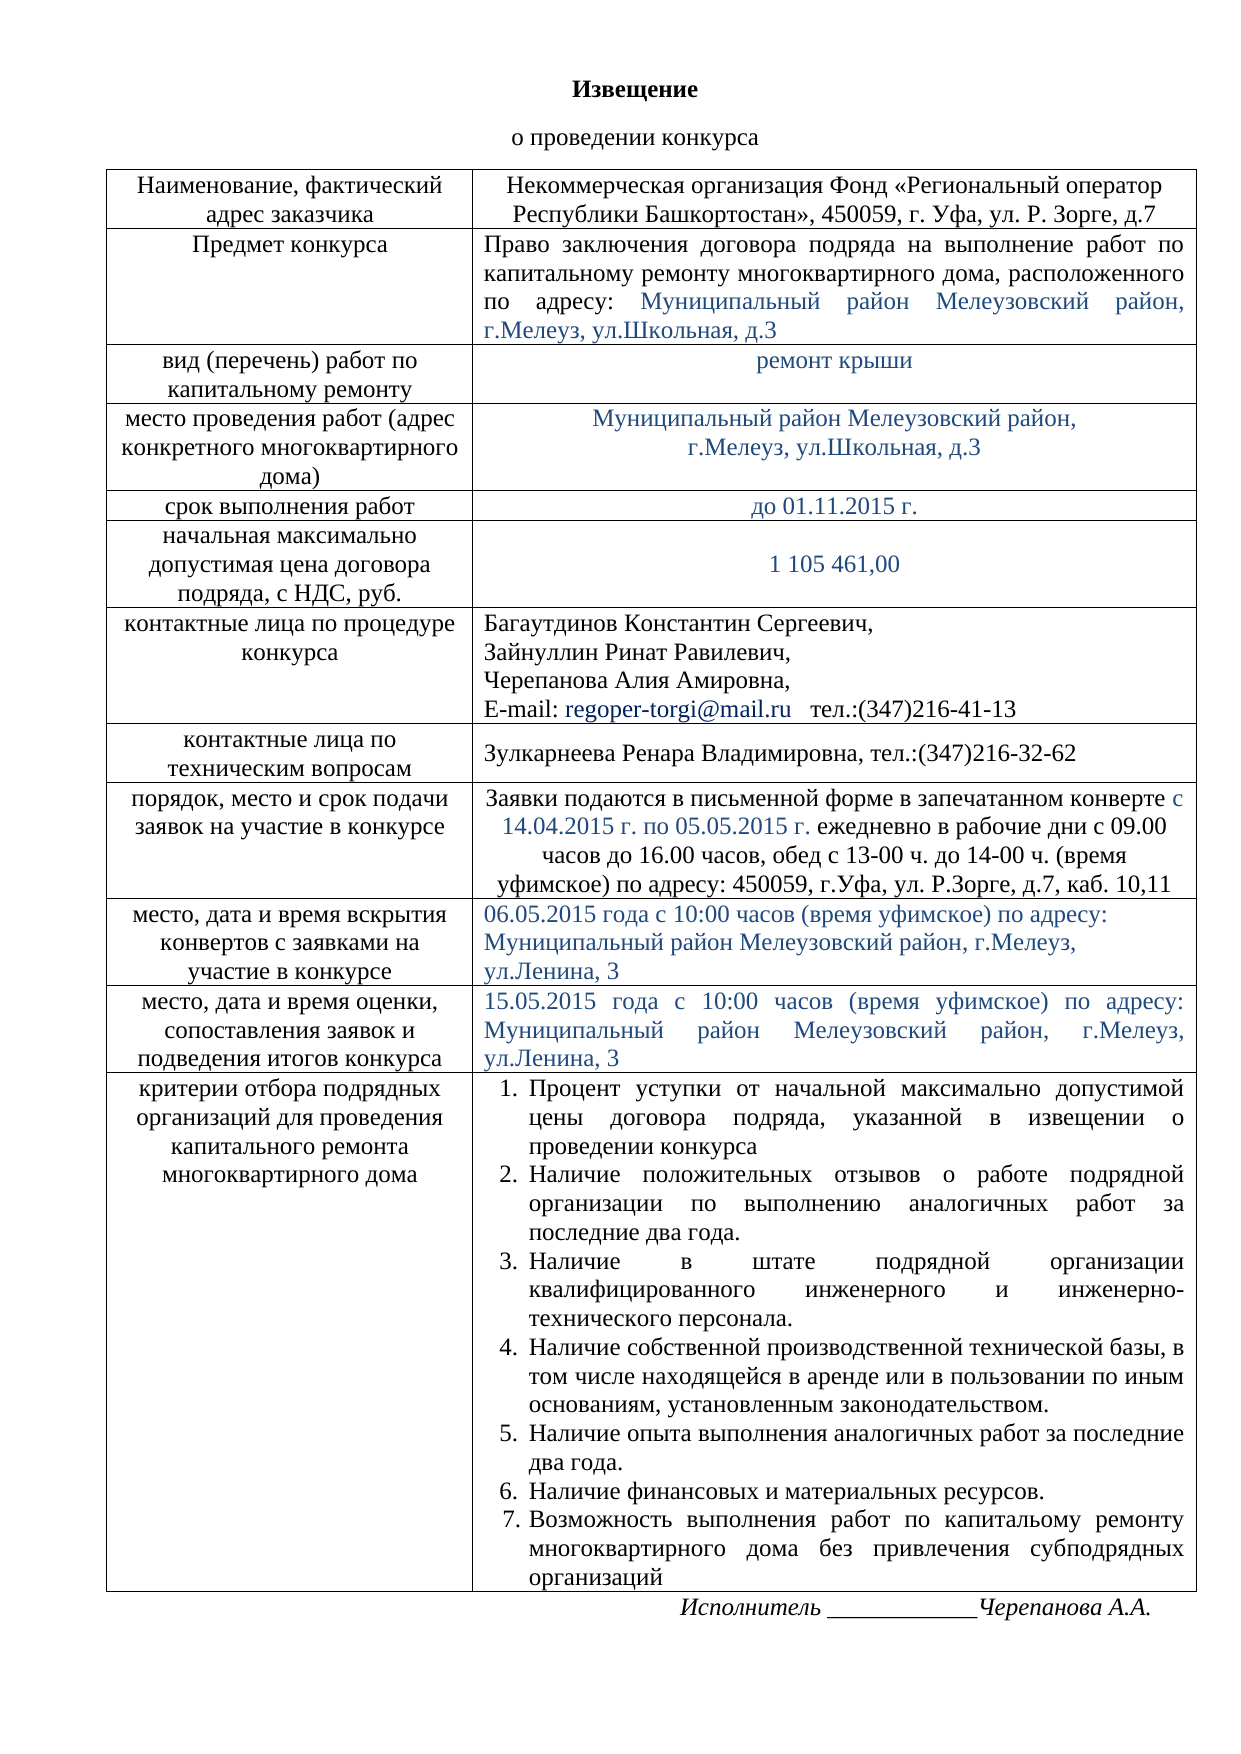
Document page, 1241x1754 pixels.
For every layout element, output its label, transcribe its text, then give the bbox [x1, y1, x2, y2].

table_cell ремонт крыши [473, 345, 1196, 402]
table_cell 15.05.2015 года с 10:00 часов (время уфимское) по адресу: Муниципальный район Мелеузовский район, г.Мелеуз, ул.Ленина, 3 [473, 986, 1196, 1072]
table_cell контактные лица по процедуре конкурса [107, 608, 472, 723]
text Исполнитель ____________Черепанова А.А. [118, 1592, 1152, 1621]
table_cell вид (перечень) работ по капитальному ремонту [107, 345, 472, 402]
table_cell место проведения работ (адрес конкретного многоквартирного дома) [107, 404, 472, 490]
table_cell место, дата и время оценки, сопоставления заявок и подведения итогов конкурса [107, 986, 472, 1072]
text Извещение [118, 74, 1152, 103]
table_header Наименование, фактический адрес заказчика [107, 170, 472, 228]
table_cell Предмет конкурса [107, 229, 472, 344]
table_cell 06.05.2015 года с 10:00 часов (время уфимское) по адресу: Муниципальный район Мелеузовский район, г.Мелеуз, ул.Ленина, 3 [473, 899, 1196, 985]
table_cell контактные лица по техническим вопросам [107, 724, 472, 782]
table_cell Муниципальный район Мелеузовский район, г.Мелеуз, ул.Школьная, д.3 [473, 404, 1196, 490]
table_cell критерии отбора подрядных организаций для проведения капитального ремонта многоквартирного дома [107, 1073, 472, 1591]
table_cell Зулкарнеева Ренара Владимировна, тел.:(347)216-32-62 [473, 724, 1196, 782]
table_cell Багаутдинов Константин Сергеевич, Зайнуллин Ринат Равилевич, Черепанова Алия Амировна, E-mail: regoper-torgi@mail.ru тел.:(347)216-41-13 [473, 608, 1196, 723]
table_cell порядок, место и срок подачи заявок на участие в конкурсе [107, 783, 472, 898]
table_cell срок выполнения работ [107, 491, 472, 519]
table_header Некоммерческая организация Фонд «Региональный оператор Республики Башкортостан», 450059, г. Уфа, ул. Р. Зорге, д.7 [473, 170, 1196, 228]
table_cell место, дата и время вскрытия конвертов с заявками на участие в конкурсе [107, 899, 472, 985]
table_cell до 01.11.2015 г. [473, 491, 1196, 519]
text о проведении конкурса [118, 122, 1152, 150]
table_cell 1 105 461,00 [473, 521, 1196, 607]
table_cell начальная максимально допустимая цена договора подряда, с НДС, руб. [107, 521, 472, 607]
table_cell Заявки подаются в письменной форме в запечатанном конверте с 14.04.2015 г. по 05.05.2015 г. ежедневно в рабочие дни с 09.00 часов до 16.00 часов, обед с 13-00 ч. до 14-00 ч. (время уфимское) по адресу: 450059, г.Уфа, ул. Р.Зорге, д.7, каб. 10,11 [473, 783, 1196, 898]
table_cell Процент уступки от начальной максимально допустимой цены договора подряда, указанной в извещении о проведении конкурса Наличие положительных отзывов о работе подрядной организации по выполнению аналогичных работ за последние два года. Наличие в штате подрядной организации квалифицированного инженерного и инженерно-технического персонала. Наличие собственной производственной технической базы, в том числе находящейся в аренде или в пользовании по иным основаниям, установленным законодательством. Наличие опыта выполнения аналогичных работ за последние два года. Наличие финансовых и материальных ресурсов. Возможность выполнения работ по капитальому ремонту многоквартирного дома без привлечения субподрядных организаций [473, 1073, 1196, 1591]
table_cell Право заключения договора подряда на выполнение работ по капитальному ремонту многоквартирного дома, расположенного по адресу: Муниципальный район Мелеузовский район, г.Мелеуз, ул.Школьная, д.3 [473, 229, 1196, 344]
